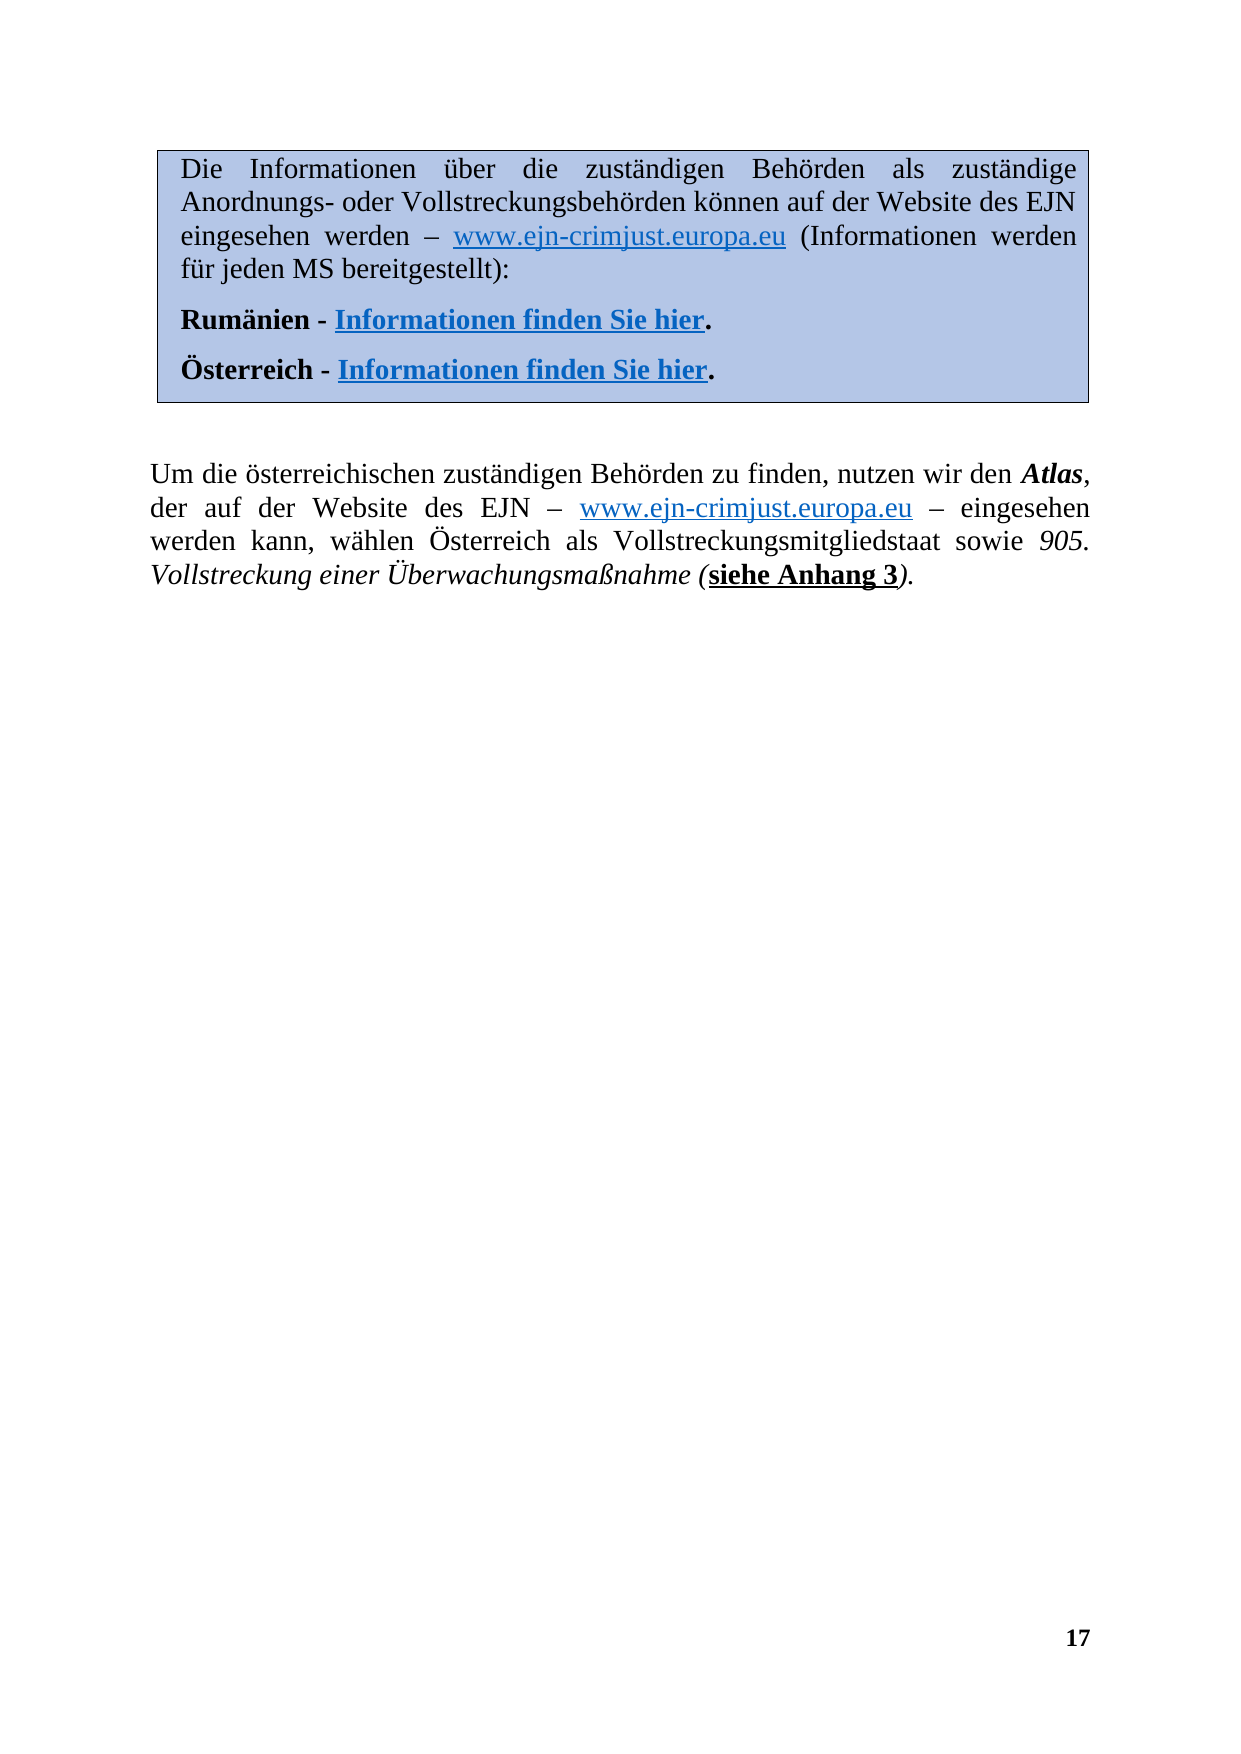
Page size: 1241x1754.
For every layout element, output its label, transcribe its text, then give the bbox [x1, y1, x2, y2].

table_header Die Informationen über die zuständigen Behörden als zuständige Anordnungs- oder Vollstreckungsbehörden können auf der Website des EJN eingesehen werden – www.ejn-crimjust.europa.eu (Informationen werden für jeden MS bereitgestellt): Rumänien - Informationen finden Sie hier. Österreich - Informationen finden Sie hier. [158, 151, 1088, 402]
text Um die österreichischen zuständigen Behörden zu finden, nutzen wir den Atlas, der auf der Website des EJN – www.ejn-crimjust.europa.eu – eingesehen werden kann, wählen Österreich als Vollstreckungsmitgliedstaat sowie 905. Vollstreckung einer Überwachungsmaßnahme (siehe Anhang 3). [150, 456, 1090, 590]
